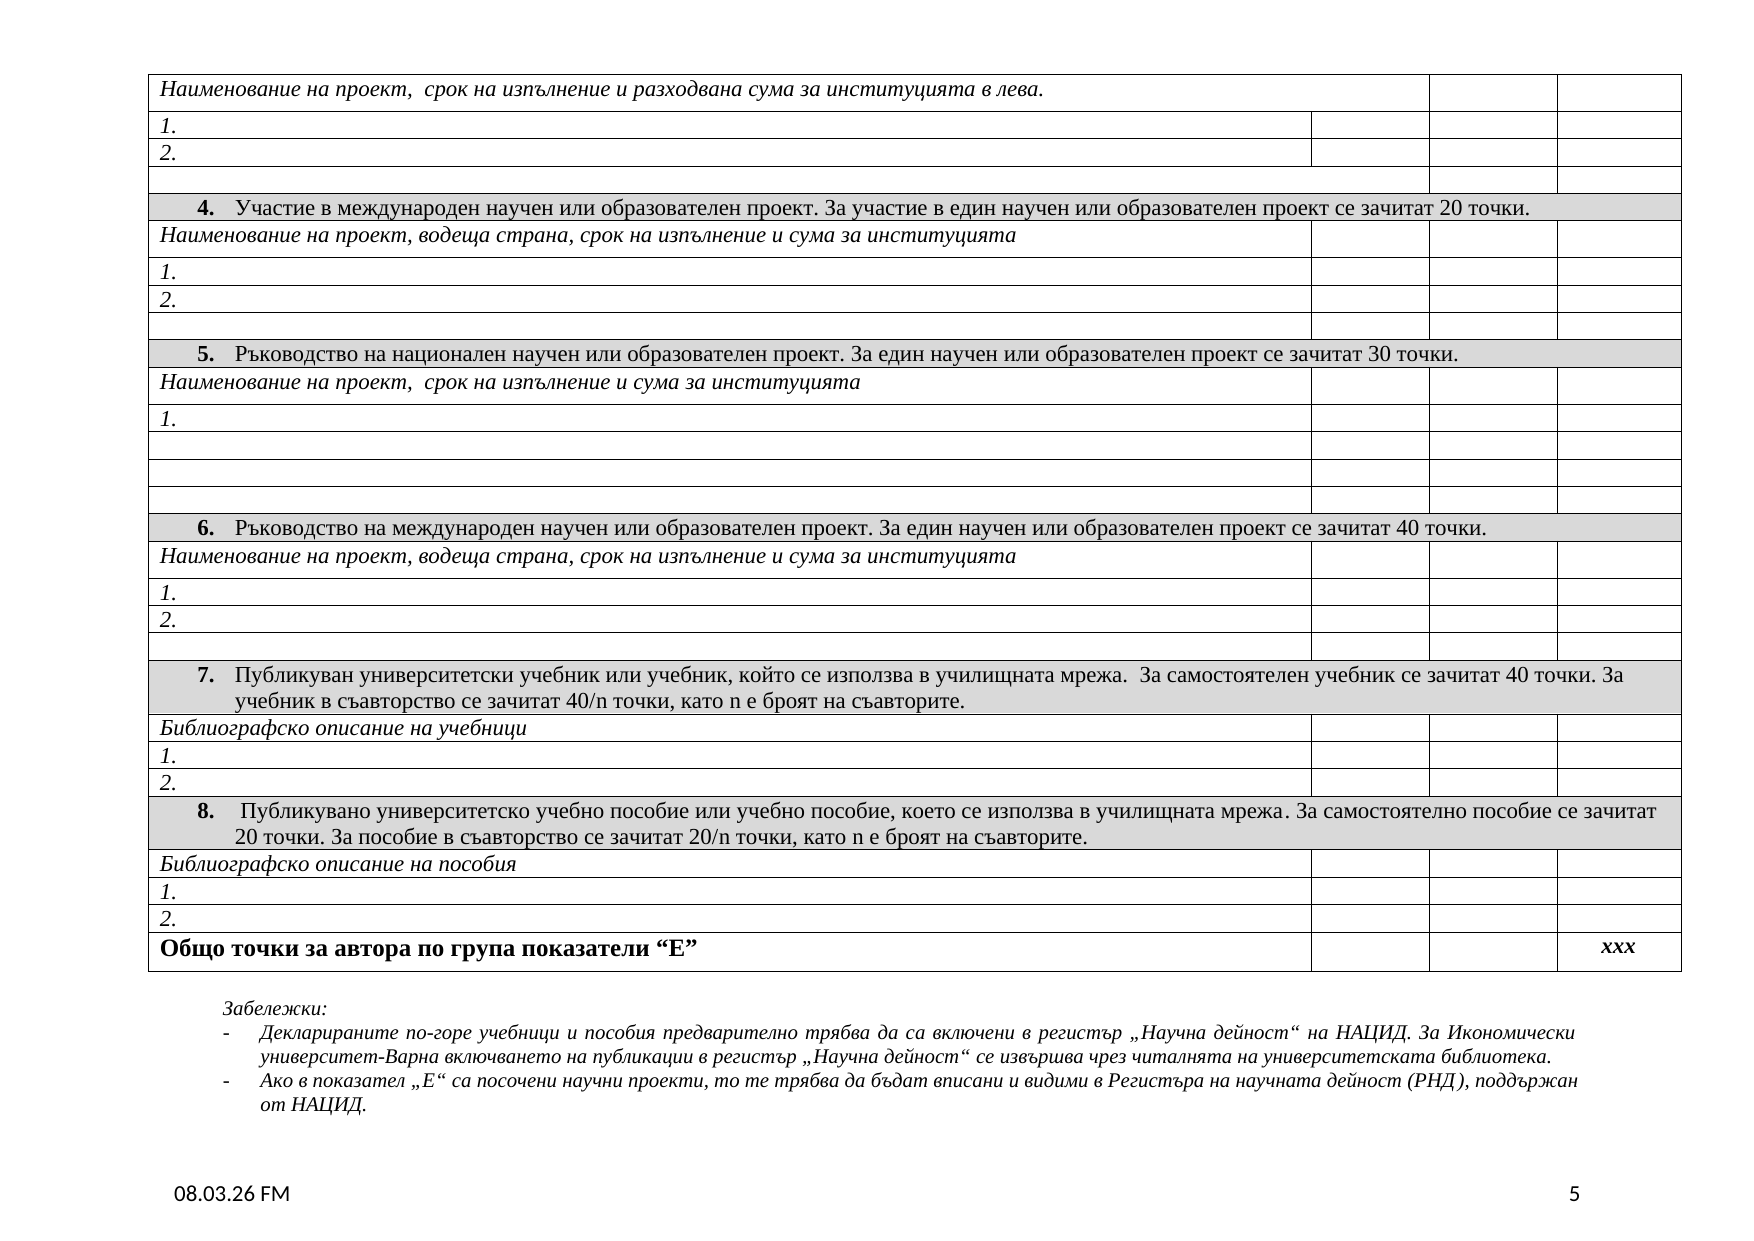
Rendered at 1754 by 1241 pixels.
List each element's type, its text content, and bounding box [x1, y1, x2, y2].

table_cell 1. [149, 742, 1311, 768]
table_cell [1558, 432, 1681, 458]
table_cell Участие в международен научен или образователен проект. За участие в един научен или образователен проект се зачитат 20 точки. [149, 194, 1681, 220]
table_cell 2. [149, 286, 1311, 312]
table_cell [1558, 633, 1681, 660]
table_cell Общо точки за автора по група показатели “Е” [149, 933, 1311, 971]
table_cell [1430, 487, 1557, 513]
table_cell [1558, 606, 1681, 632]
table_cell [1312, 579, 1429, 605]
table_cell [1312, 850, 1429, 877]
table_cell [1312, 542, 1429, 577]
table_cell [1312, 139, 1429, 166]
table_cell [1430, 112, 1557, 138]
table_cell [1312, 878, 1429, 904]
table_cell 2. [149, 905, 1311, 932]
table_cell [1558, 487, 1681, 513]
list Ако в показател „Е“ са посочени научни проекти, то те трябва да бъдат вписани и видими в Регистъра на научната дейност (РНД), поддържан от НАЦИД. [223, 1068, 1580, 1116]
table_cell Наименование на проект, водеща страна, срок на изпълнение и сума за институцията [149, 221, 1311, 257]
table_cell [1430, 258, 1557, 284]
table_cell [1312, 742, 1429, 768]
table_cell [1430, 313, 1557, 339]
table_cell [1430, 167, 1557, 193]
table_cell [1558, 850, 1681, 877]
table_cell Ръководство на национален научен или образователен проект. За един научен или образователен проект се зачитат 30 точки. [149, 340, 1681, 367]
table_cell [1312, 405, 1429, 431]
table_cell [149, 432, 1311, 458]
table_cell Публикуван университетски учебник или учебник, който се използва в училищната мрежа. За самостоятелен учебник се зачитат 40 точки. За учебник в съавторство се зачитат 40/n точки, като n е броят на съавторите. [149, 661, 1681, 713]
table_cell Наименование на проект, срок на изпълнение и сума за институцията [149, 368, 1311, 404]
table_cell [1558, 460, 1681, 486]
table_cell [1558, 221, 1681, 257]
table_cell [1312, 368, 1429, 404]
table_cell 2. [149, 606, 1311, 632]
table_cell [1430, 432, 1557, 458]
table_cell [1312, 633, 1429, 660]
table_cell [1430, 905, 1557, 932]
table_cell [1312, 286, 1429, 312]
table_cell 1. [149, 258, 1311, 284]
table_cell [1558, 769, 1681, 796]
list Декларираните по-горе учебници и пособия предварително трябва да са включени в регистър „Научна дейност“ на НАЦИД. За Икономически университет-Варна включването на публикации в регистър „Научна дейност“ се извършва чрез читалнята на университетската библиотека. [223, 1020, 1580, 1068]
table_cell [149, 633, 1311, 660]
table_cell [1312, 487, 1429, 513]
table_cell [149, 313, 1311, 339]
text Забележки: [148, 996, 1580, 1020]
table_cell [1558, 579, 1681, 605]
table_cell [1430, 715, 1557, 741]
table_cell [149, 460, 1311, 486]
table_cell [1558, 286, 1681, 312]
table_cell [1558, 139, 1681, 166]
table_cell [1558, 878, 1681, 904]
table_cell 2. [149, 139, 1311, 166]
table_cell 1. [149, 405, 1311, 431]
table_cell [1430, 742, 1557, 768]
table_cell [1312, 313, 1429, 339]
table_cell Библиографско описание на пособия [149, 850, 1311, 877]
table_cell [1312, 933, 1429, 971]
table_cell [1430, 460, 1557, 486]
table_cell Библиографско описание на учебници [149, 715, 1311, 741]
table_cell Наименование на проект, срок на изпълнение и разходвана сума за институцията в лева. [149, 75, 1429, 111]
table_cell [1312, 221, 1429, 257]
table_cell [1430, 769, 1557, 796]
table_cell [1558, 258, 1681, 284]
table_cell [1430, 286, 1557, 312]
table_cell [1558, 368, 1681, 404]
table_cell [1430, 633, 1557, 660]
table_cell [1312, 769, 1429, 796]
table_cell [1430, 878, 1557, 904]
table_cell [1430, 933, 1557, 971]
table_cell [149, 167, 1429, 193]
table_cell [1312, 432, 1429, 458]
table_cell ххх [1558, 933, 1681, 971]
table_cell 2. [149, 769, 1311, 796]
table_cell [1312, 258, 1429, 284]
table_cell [1558, 405, 1681, 431]
table_cell [1558, 742, 1681, 768]
table_cell [1558, 715, 1681, 741]
table_cell [1312, 715, 1429, 741]
table_cell [1312, 112, 1429, 138]
table_cell [1430, 850, 1557, 877]
table_cell [1558, 112, 1681, 138]
table_cell [1558, 167, 1681, 193]
table_cell [1430, 139, 1557, 166]
table_cell [1430, 368, 1557, 404]
table_cell Ръководство на международен научен или образователен проект. За един научен или образователен проект се зачитат 40 точки. [149, 514, 1681, 541]
table_cell [1558, 905, 1681, 932]
table_cell [1312, 460, 1429, 486]
table_cell [1430, 405, 1557, 431]
table_cell [1430, 542, 1557, 577]
table_cell [1558, 313, 1681, 339]
table_cell 1. [149, 112, 1311, 138]
table_cell [1558, 542, 1681, 577]
table_cell 1. [149, 579, 1311, 605]
table_cell [1430, 75, 1557, 111]
table_cell Публикувано университетско учебно пособие или учебно пособие, което се използва в училищната мрежа. За самостоятелно пособие се зачитат 20 точки. За пособие в съавторство се зачитат 20/n точки, като n е броят на съавторите. [149, 797, 1681, 849]
table_cell [1430, 221, 1557, 257]
table_cell 1. [149, 878, 1311, 904]
table_cell Наименование на проект, водеща страна, срок на изпълнение и сума за институцията [149, 542, 1311, 577]
table_cell [149, 487, 1311, 513]
table_cell [1312, 606, 1429, 632]
table_cell [1312, 905, 1429, 932]
table_cell [1558, 75, 1681, 111]
table_cell [1430, 579, 1557, 605]
table_cell [1430, 606, 1557, 632]
